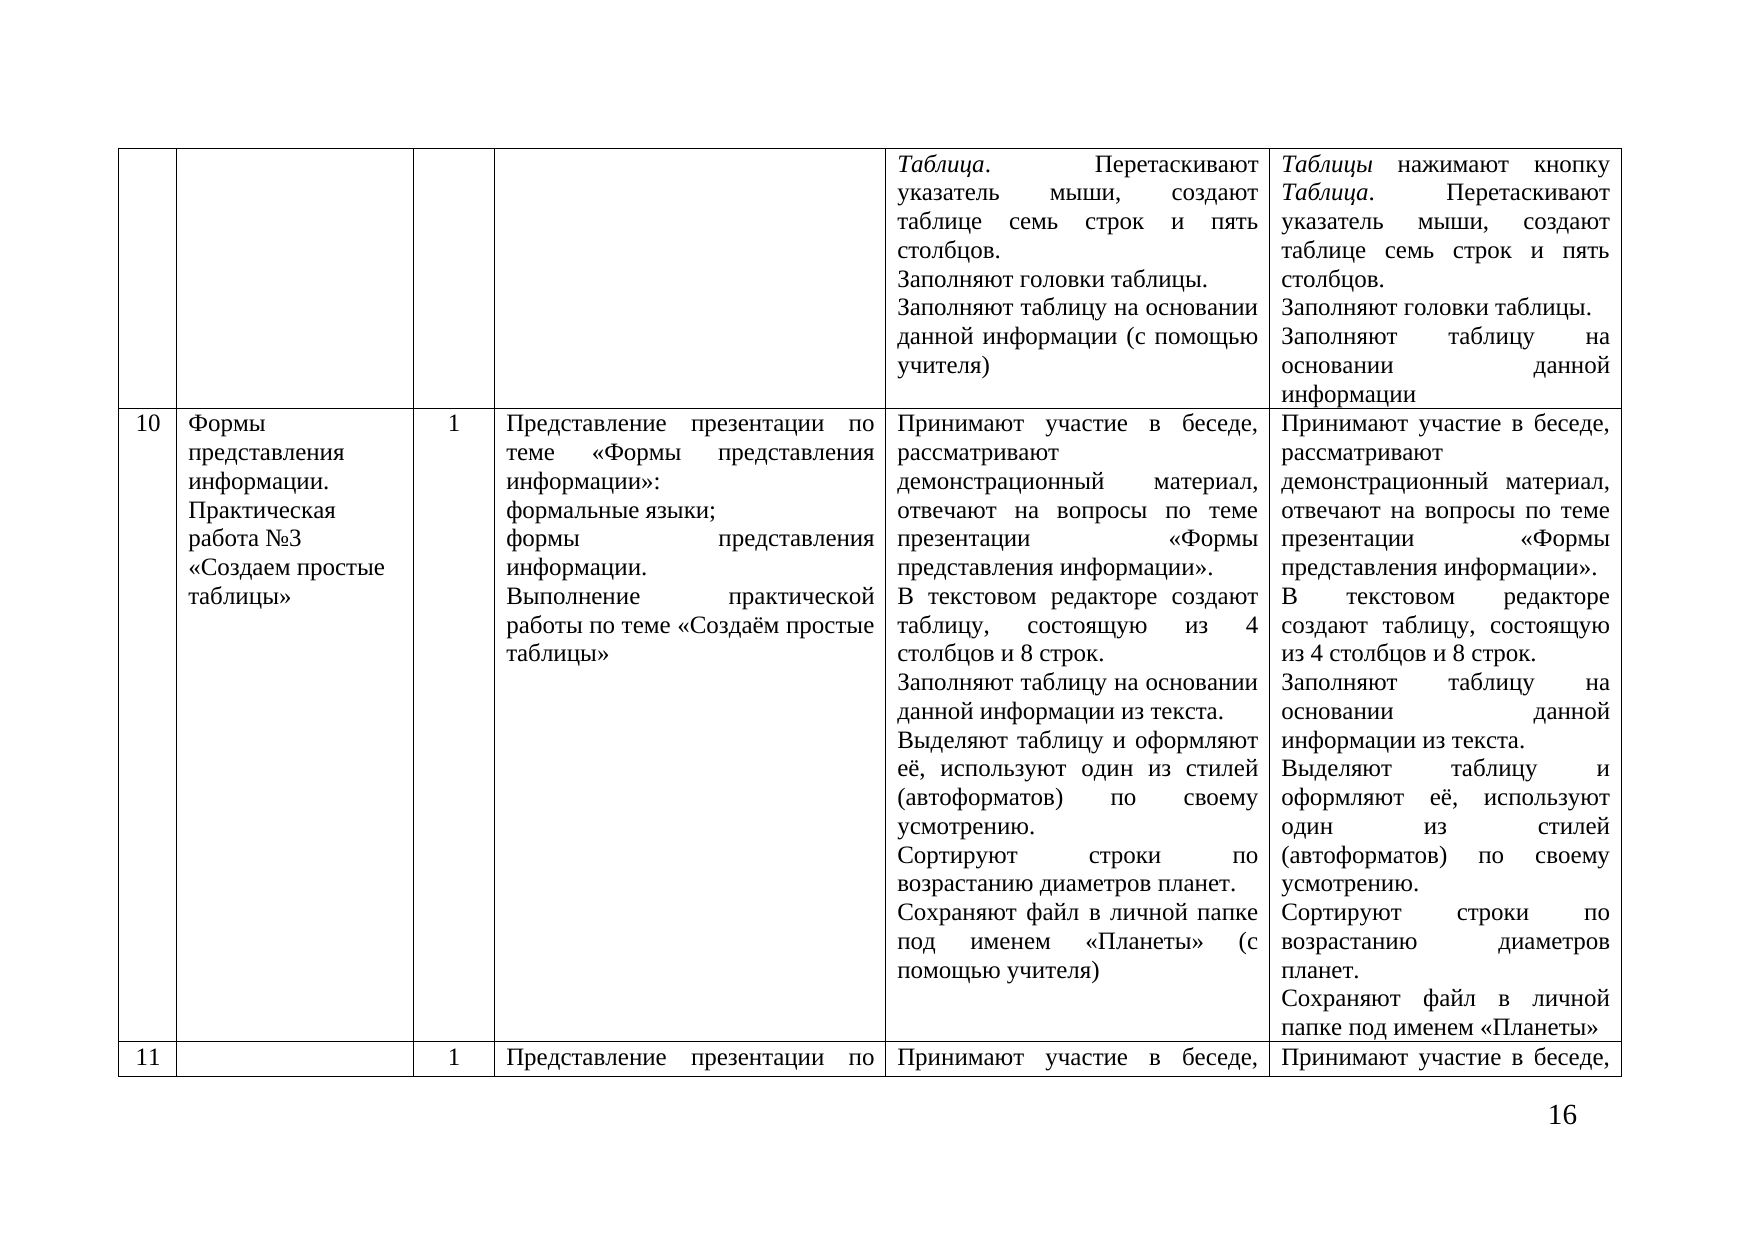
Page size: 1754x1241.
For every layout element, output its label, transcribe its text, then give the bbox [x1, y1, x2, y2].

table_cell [886, 149, 1269, 407]
table_cell 1 [414, 149, 494, 407]
table_cell 10 [119, 409, 176, 1041]
table_cell Представление презентации по теме «Формы представления информации»: формальные языки; формы представления информации. Выполнение практической работы по теме «Создаём простые таблицы» [495, 409, 885, 1041]
table_cell 1 [414, 1042, 494, 1076]
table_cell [886, 1042, 1269, 1076]
table_cell Формы представления информации. Практическая работа №3 «Создаем простые таблицы» [177, 409, 413, 1041]
table_cell 1 [414, 409, 494, 1041]
table_cell 11 [119, 1042, 176, 1076]
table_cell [495, 1042, 885, 1076]
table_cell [1270, 149, 1621, 407]
table_cell Принимают участие в беседе, рассматривают демонстрационный материал, отвечают на вопросы по теме презентации «Формы представления информации». В текстовом редакторе создают таблицу, состоящую из 4 столбцов и 8 строк. Заполняют таблицу на основании данной информации из текста. Выделяют таблицу и оформляют её, используют один из стилей (автоформатов) по своему усмотрению. Сортируют строки по возрастанию диаметров планет. Сохраняют файл в личной папке под именем «Планеты» [1270, 409, 1621, 1041]
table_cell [495, 149, 885, 407]
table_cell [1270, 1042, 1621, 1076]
table_cell 9 [119, 149, 176, 407]
table_cell Принимают участие в беседе, рассматривают демонстрационный материал, отвечают на вопросы по теме презентации «Формы представления информации». В текстовом редакторе создают таблицу, состоящую из 4 столбцов и 8 строк. Заполняют таблицу на основании данной информации из текста. Выделяют таблицу и оформляют её, используют один из стилей (автоформатов) по своему усмотрению. Сортируют строки по возрастанию диаметров планет. Сохраняют файл в личной папке под именем «Планеты» (с помощью учителя) [886, 409, 1269, 1041]
table_cell [177, 1042, 413, 1076]
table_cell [177, 149, 413, 407]
